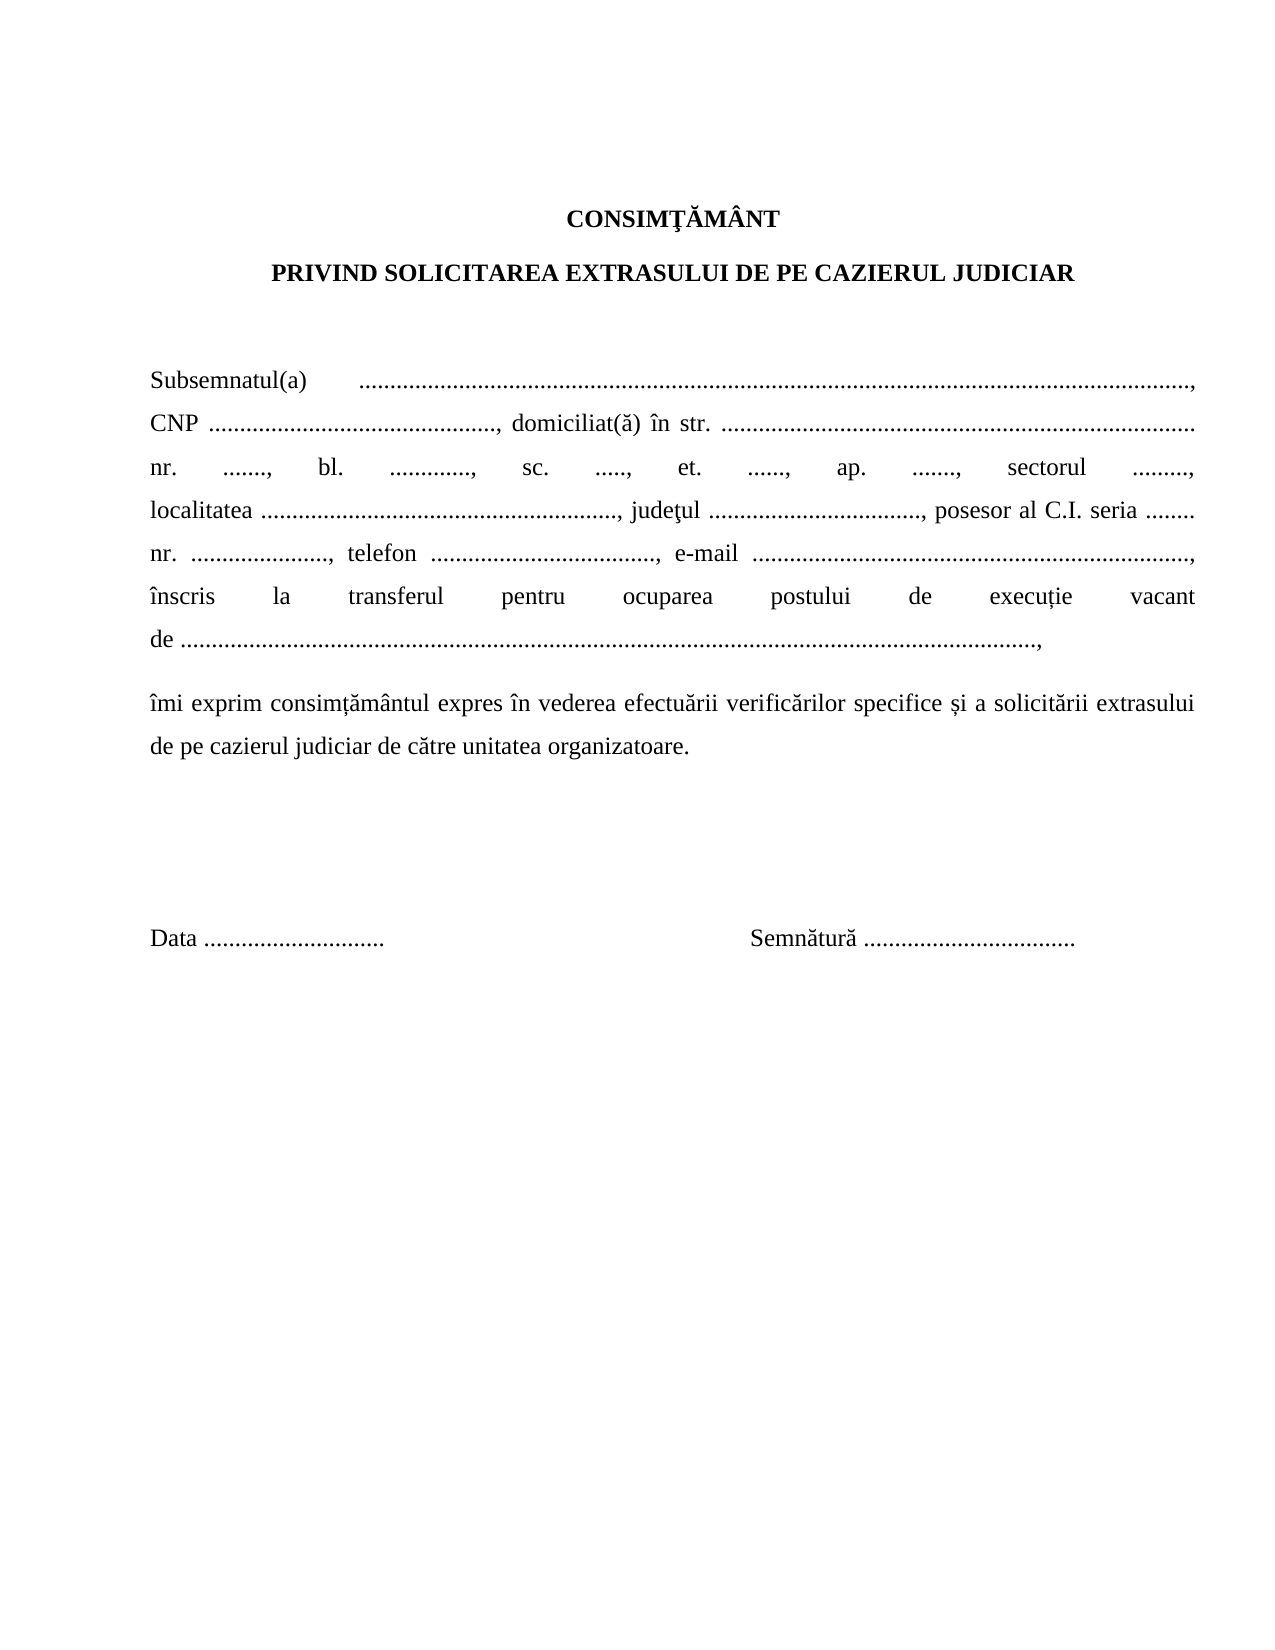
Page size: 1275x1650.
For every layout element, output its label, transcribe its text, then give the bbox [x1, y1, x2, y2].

text îmi exprim consimțământul expres în vederea efectuării verificărilor specifice și a solicitării extrasului de pe cazierul judiciar de către unitatea organizatoare. [150, 688, 1196, 760]
text CONSIMŢĂMÂNT [150, 204, 1196, 233]
text Subsemnatul(a) ....................................................................................................................................., CNP .............................................., domiciliat(ă) în str. ............................................................................ nr. ......., bl. ............., sc. ....., et. ......, ap. ......., sectorul ........., localitatea ........................................................., judeţul .................................., posesor al C.I. seria ........ nr. ......................, telefon ...................................., e-mail ......................................................................, înscris la transferul pentru ocuparea postului de execuție vacant de ........................................................................................................................................., [150, 365, 1196, 653]
text PRIVIND SOLICITAREA EXTRASULUI DE PE CAZIERUL JUDICIAR [150, 258, 1196, 286]
text Data ............................. Semnătură .................................. [150, 923, 1196, 952]
